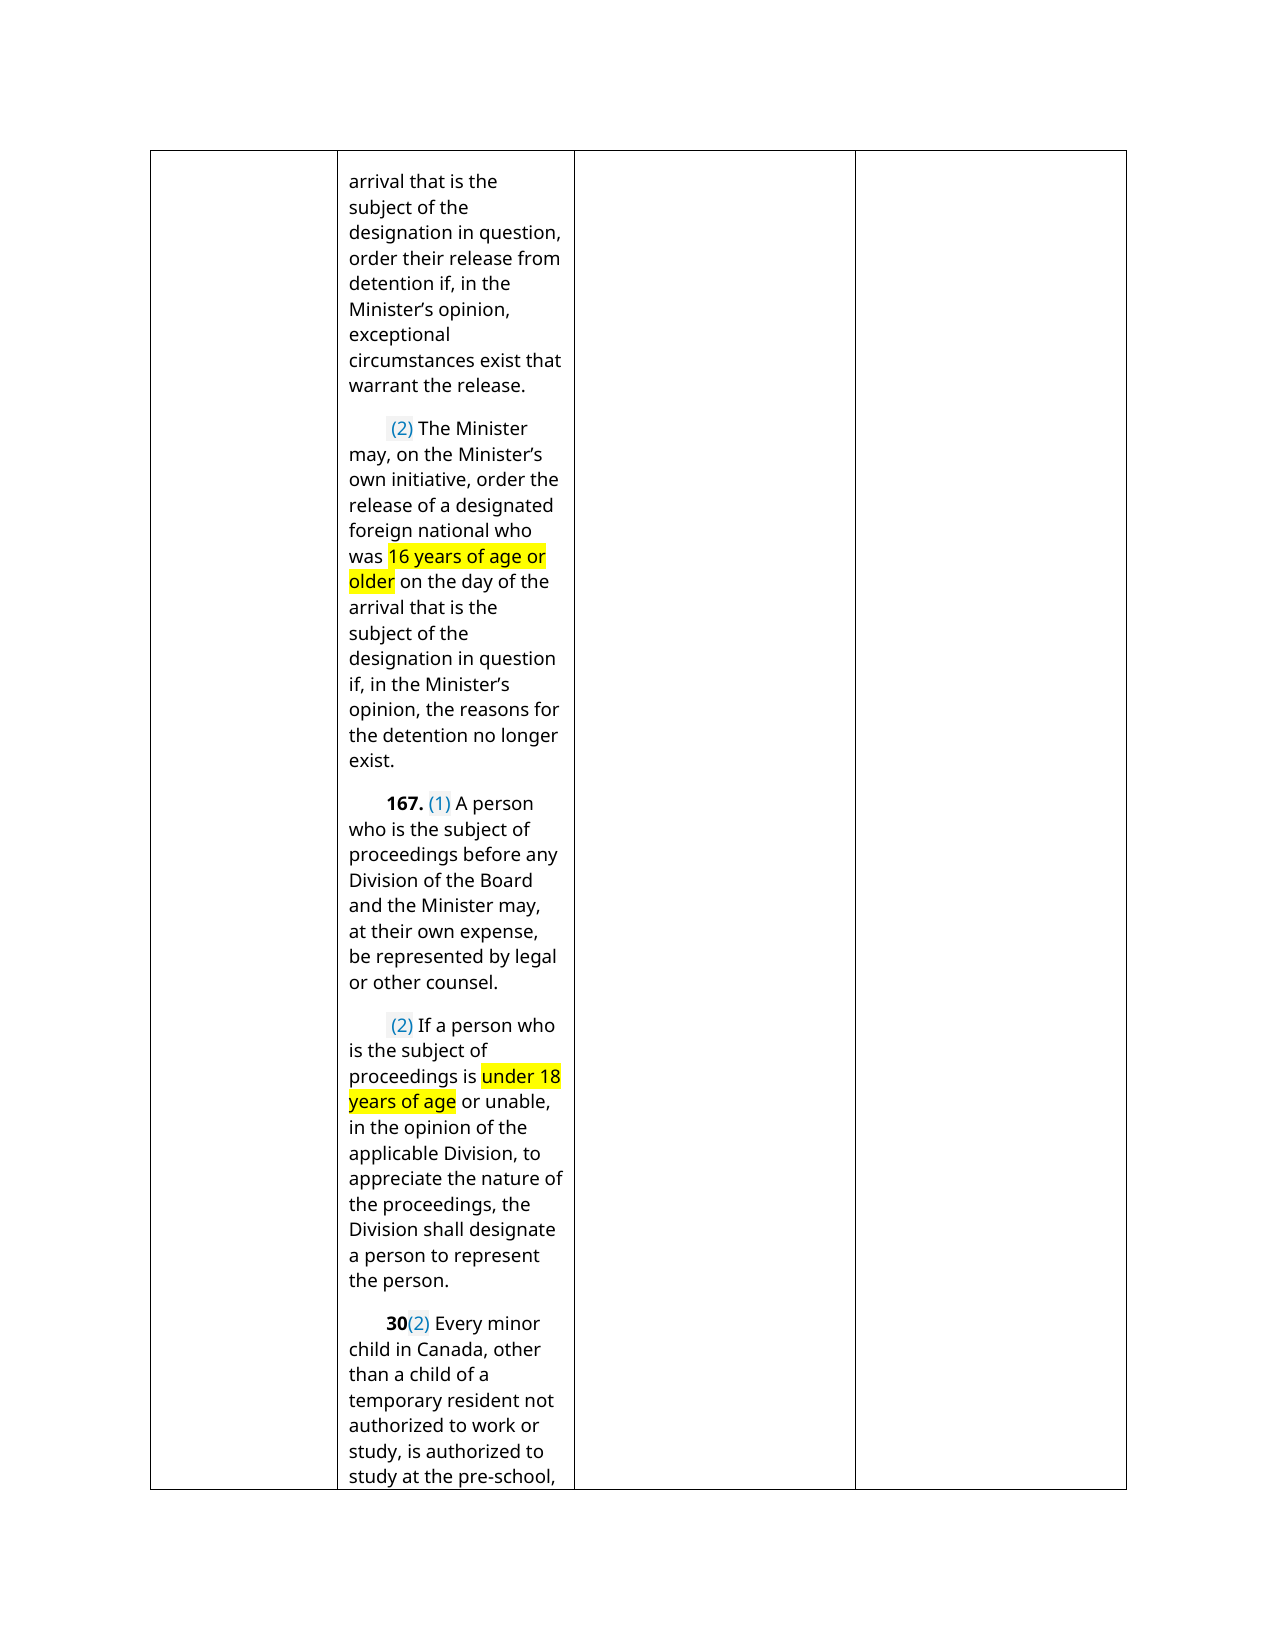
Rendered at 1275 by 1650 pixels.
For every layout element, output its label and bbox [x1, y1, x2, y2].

table_cell [151, 151, 337, 1489]
table_cell [575, 151, 855, 1489]
table_cell [856, 151, 1126, 1489]
table_cell [338, 151, 574, 1489]
